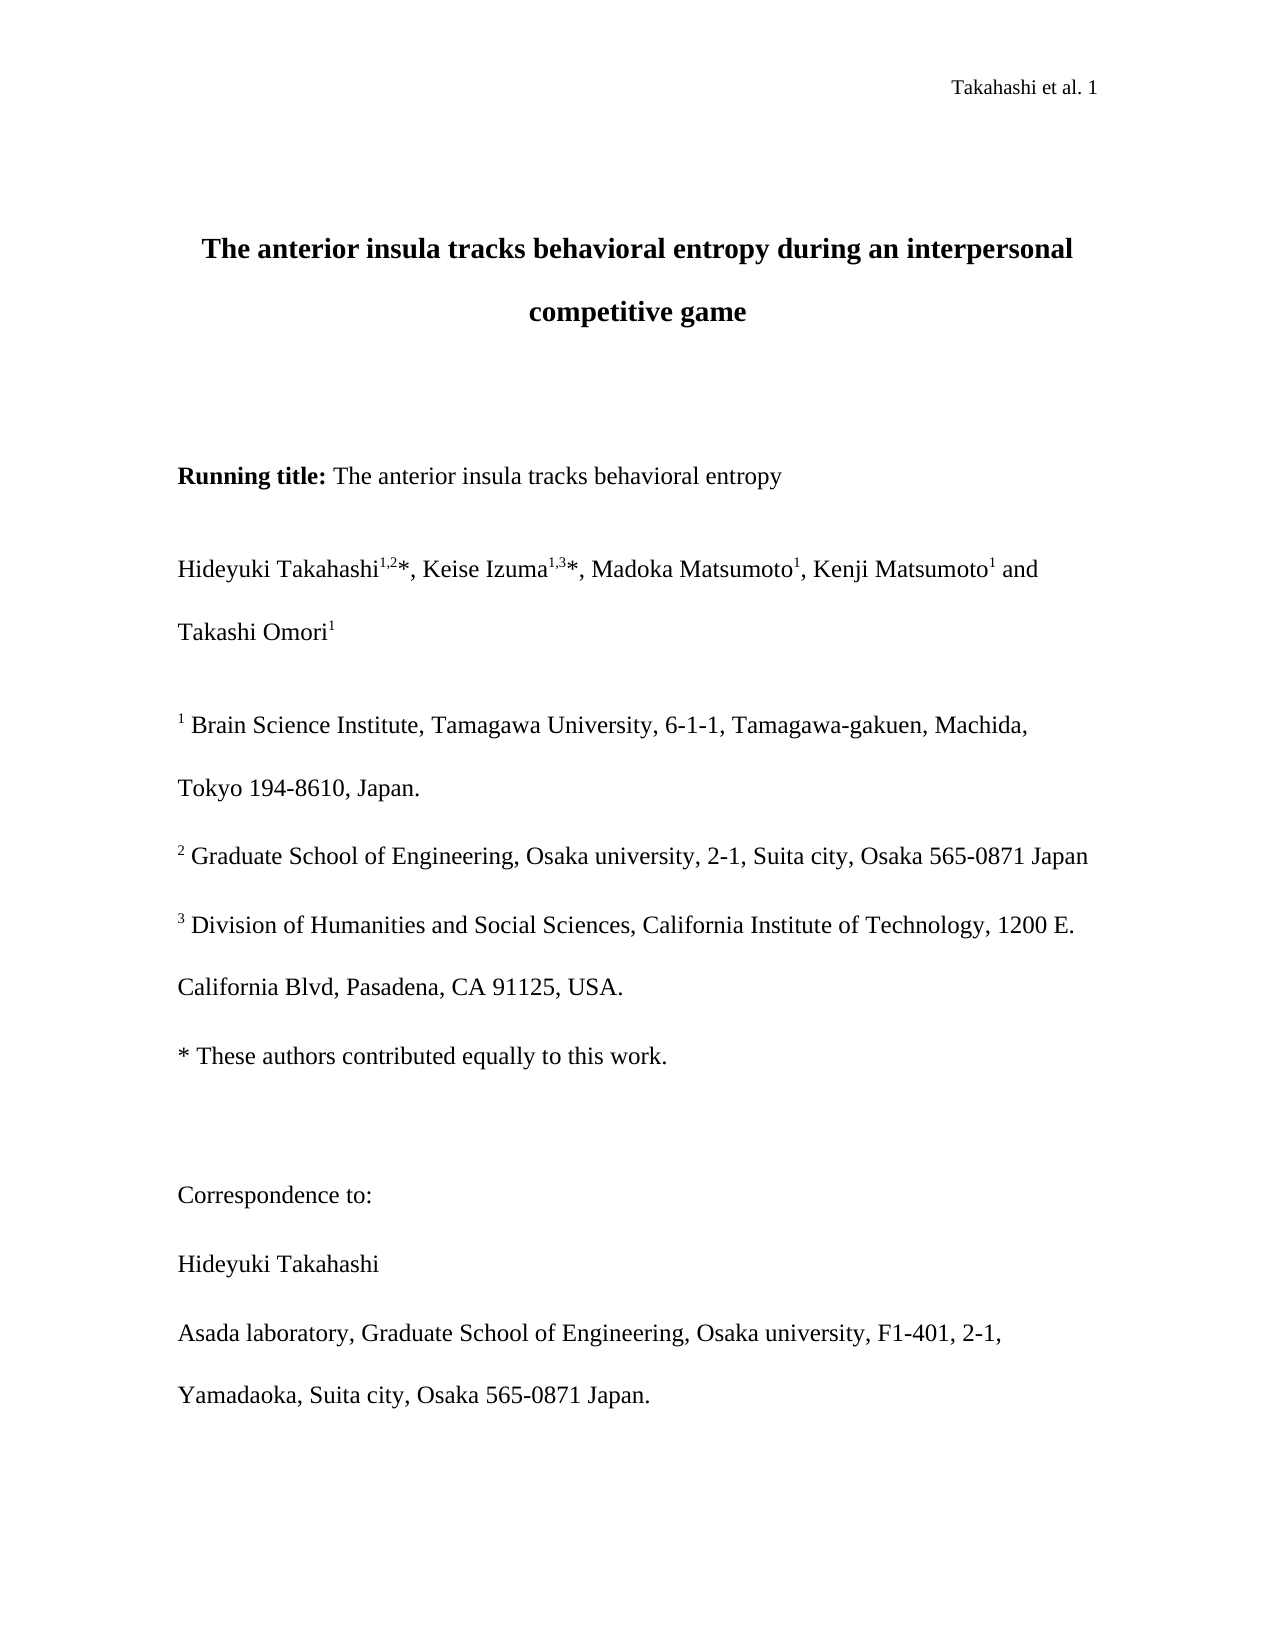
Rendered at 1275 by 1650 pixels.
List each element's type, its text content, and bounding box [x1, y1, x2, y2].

text 3 Division of Humanities and Social Sciences, California Institute of Technology, 1200 E. California Blvd, Pasadena, CA 91125, USA. [177, 903, 1098, 1008]
text The anterior insula tracks behavioral entropy during an interpersonal competitive game [177, 227, 1098, 331]
text Asada laboratory, Graduate School of Engineering, Osaka university, F1-401, 2-1, Yamadaoka, Suita city, Osaka 565-0871 Japan. [177, 1311, 1098, 1415]
text Hideyuki Takahashi1,2*, Keise Izuma1,3*, Madoka Matsumoto1, Kenji Matsumoto1 and Takashi Omori1 [177, 548, 1098, 652]
text 2 Graduate School of Engineering, Osaka university, 2-1, Suita city, Osaka 565-0871 Japan [177, 835, 1098, 877]
text Correspondence to: [177, 1174, 1098, 1216]
text 1 Brain Science Institute, Tamagawa University, 6-1-1, Tamagawa-gakuen, Machida, Tokyo 194-8610, Japan. [177, 704, 1098, 808]
text Hideyuki Takahashi [177, 1243, 1098, 1284]
text * These authors contributed equally to this work. [177, 1034, 1098, 1076]
text Running title: The anterior insula tracks behavioral entropy [177, 454, 1098, 496]
